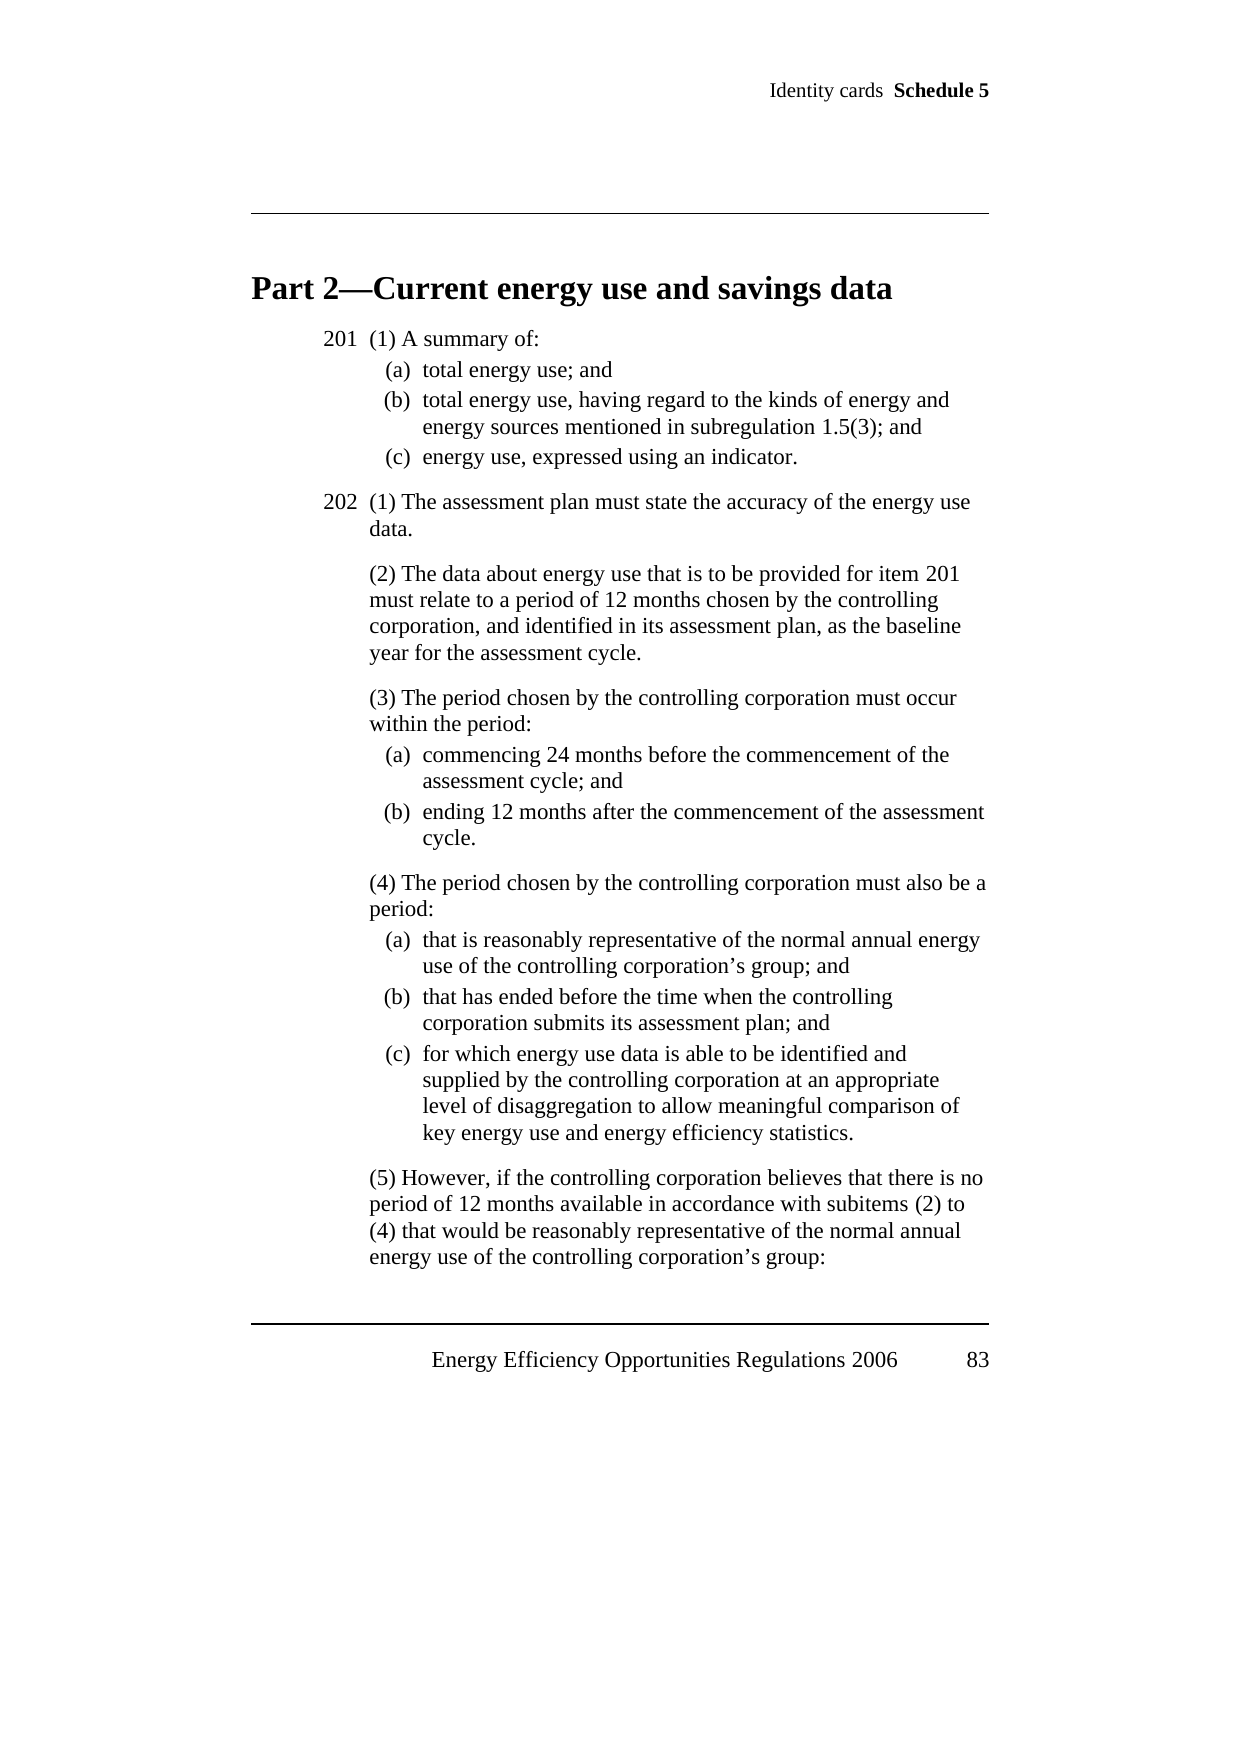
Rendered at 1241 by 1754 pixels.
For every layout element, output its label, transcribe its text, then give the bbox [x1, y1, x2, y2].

text (4) The period chosen by the controlling corporation must also be a period: [251, 869, 989, 922]
text (5) However, if the controlling corporation believes that there is no period of 12 months available in accordance with subitems (2) to (4) that would be reasonably representative of the normal annual energy use of the controlling corporation’s group: [251, 1164, 989, 1269]
text (2) The data about energy use that is to be provided for item 201 must relate to a period of 12 months chosen by the controlling corporation, and identified in its assessment plan, as the baseline year for the assessment cycle. [251, 560, 989, 665]
text (c) for which energy use data is able to be identified and supplied by the controlling corporation at an appropriate level of disaggregation to allow meaningful comparison of key energy use and energy efficiency statistics. [251, 1040, 989, 1145]
text (b) ending 12 months after the commencement of the assessment cycle. [251, 798, 989, 850]
text (b) that has ended before the time when the controlling corporation submits its assessment plan; and [251, 983, 989, 1036]
text 201 (1) A summary of: [251, 325, 989, 352]
text (b) total energy use, having regard to the kinds of energy and energy sources mentioned in subregulation 1.5(3); and [251, 386, 989, 439]
text (a) that is reasonably representative of the normal annual energy use of the controlling corporation’s group; and [251, 926, 989, 979]
text 202 (1) The assessment plan must state the accuracy of the energy use data. [251, 488, 989, 541]
text (a) commencing 24 months before the commencement of the assessment cycle; and [251, 741, 989, 793]
text Part 2—Current energy use and savings data [251, 268, 989, 307]
text (c) energy use, expressed using an indicator. [251, 443, 989, 469]
text (3) The period chosen by the controlling corporation must occur within the period: [251, 684, 989, 737]
text (a) total energy use; and [251, 356, 989, 382]
